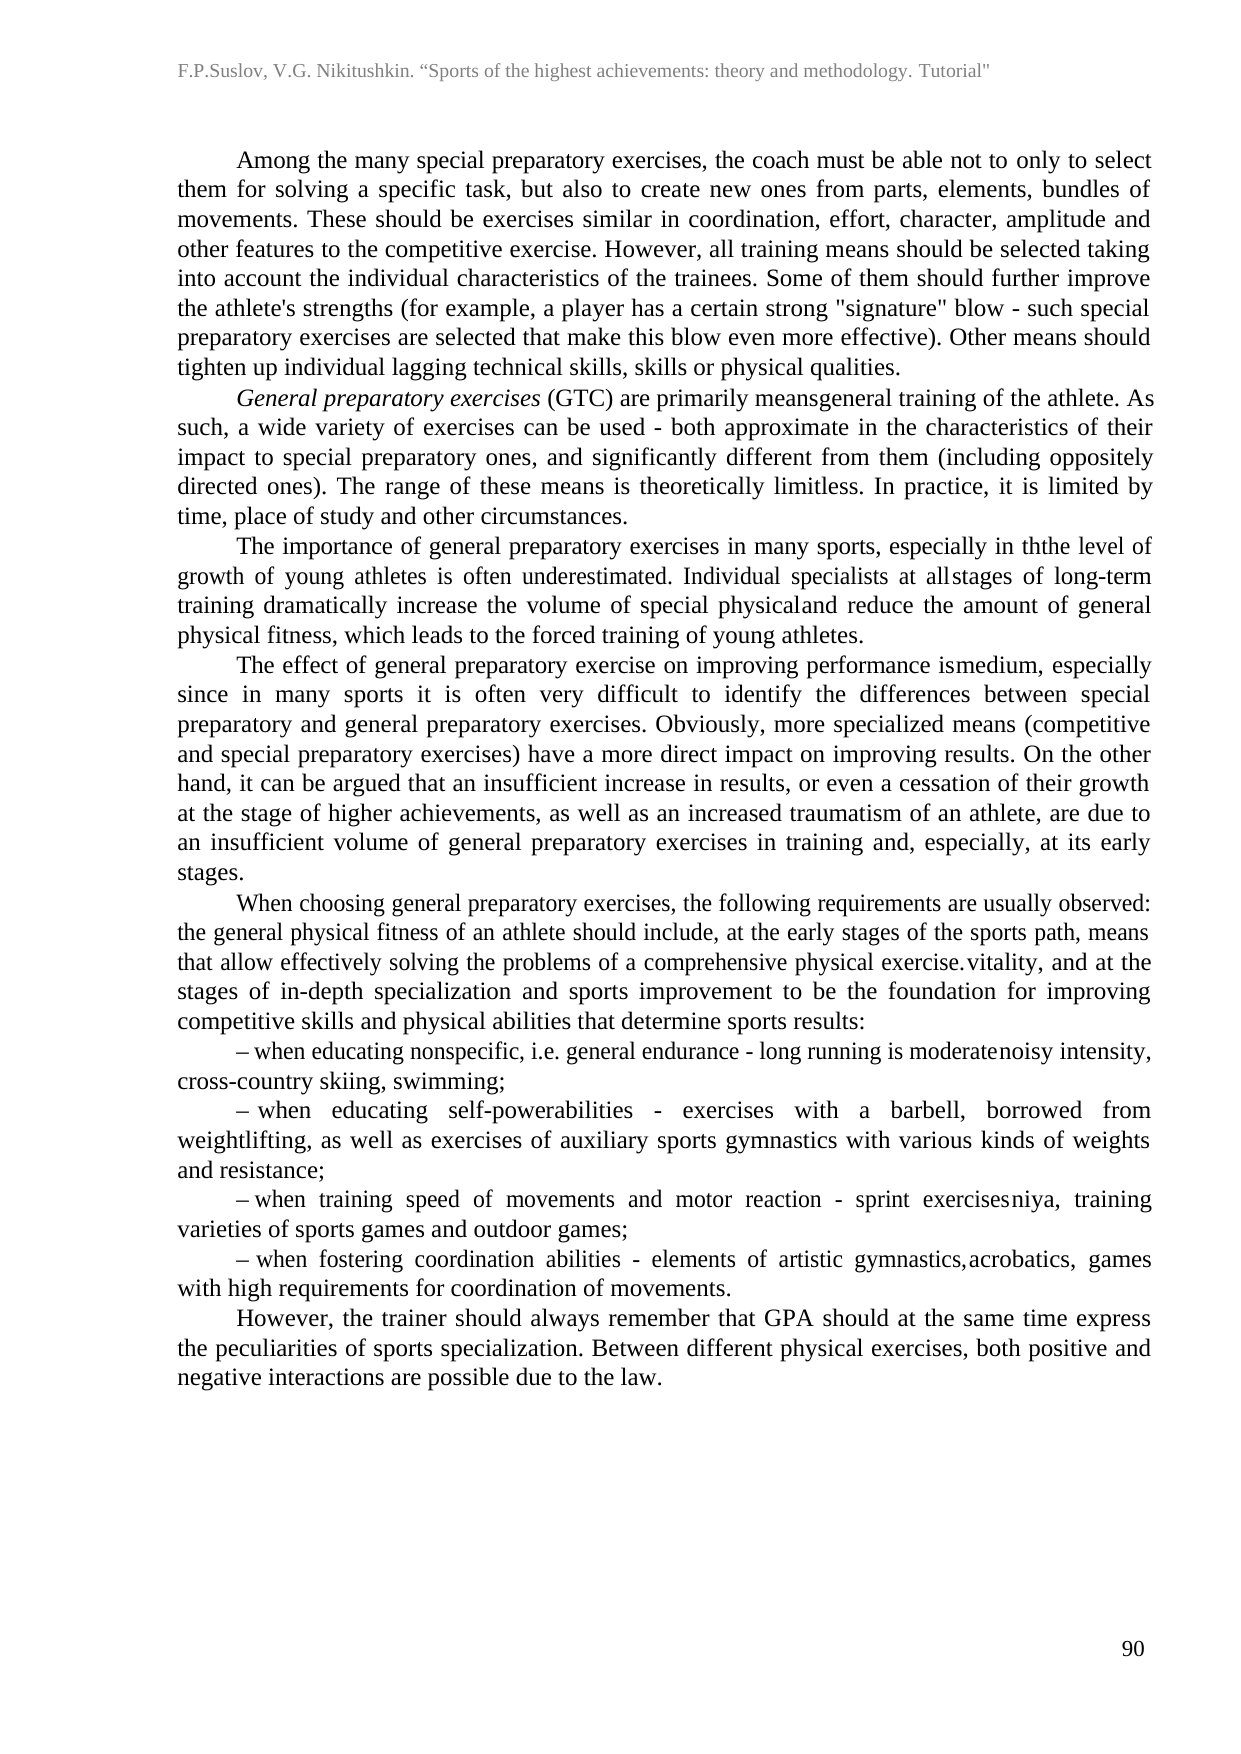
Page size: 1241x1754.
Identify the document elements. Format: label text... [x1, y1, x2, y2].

list when educating nonspecific, i.e. general endurance - long running is moderatenoisy intensity, cross-country skiing, swimming; [177, 1036, 1152, 1094]
text Among the many special preparatory exercises, the coach must be able not to only to select them for solving a specific task, but also to create new ones from parts, elements, bundles of movements. These should be exercises similar in coordination, effort, character, amplitude and other features to the competitive exercise. However, all training means should be selected taking into account the individual characteristics of the trainees. Some of them should further improve the athlete's strengths (for example, a player has a certain strong "signature" blow - such special preparatory exercises are selected that make this blow even more effective). Other means should tighten up individual lagging technical skills, skills or physical qualities. [177, 145, 1152, 381]
list when training speed of movements and motor reaction - sprint exercisesniya, training varieties of sports games and outdoor games; [177, 1184, 1152, 1243]
text General preparatory exercises (GTC) are primarily meansgeneral training of the athlete. As such, a wide variety of exercises can be used - both approximate in the characteristics of their impact to special preparatory ones, and significantly different from them (including oppositely directed ones). The range of these means is theoretically limitless. In practice, it is limited by time, place of study and other circumstances. [177, 383, 1155, 530]
text When choosing general preparatory exercises, the following requirements are usually observed: the general physical fitness of an athlete should include, at the early stages of the sports path, means that allow effectively solving the problems of a comprehensive physical exercise.vitality, and at the stages of in-depth specialization and sports improvement to be the foundation for improving competitive skills and physical abilities that determine sports results: [177, 888, 1152, 1035]
list when educating self-powerabilities - exercises with a barbell, borrowed from weightlifting, as well as exercises of auxiliary sports gymnastics with various kinds of weights and resistance; [177, 1096, 1152, 1183]
text The effect of general preparatory exercise on improving performance ismedium, especially since in many sports it is often very difficult to identify the differences between special preparatory and general preparatory exercises. Obviously, more specialized means (competitive and special preparatory exercises) have a more direct impact on improving results. On the other hand, it can be argued that an insufficient increase in results, or even a cessation of their growth at the stage of higher achievements, as well as an increased traumatism of an athlete, are due to an insufficient volume of general preparatory exercises in training and, especially, at its early stages. [177, 650, 1152, 886]
list when fostering coordination abilities - elements of artistic gymnastics,acrobatics, games with high requirements for coordination of movements. [177, 1244, 1152, 1302]
text However, the trainer should always remember that GPA should at the same time express the peculiarities of sports specialization. Between different physical exercises, both positive and negative interactions are possible due to the law. [177, 1303, 1152, 1391]
text The importance of general preparatory exercises in many sports, especially in ththe level of growth of young athletes is often underestimated. Individual specialists at allstages of long-term training dramatically increase the volume of special physicaland reduce the amount of general physical fitness, which leads to the forced training of young athletes. [177, 531, 1152, 649]
